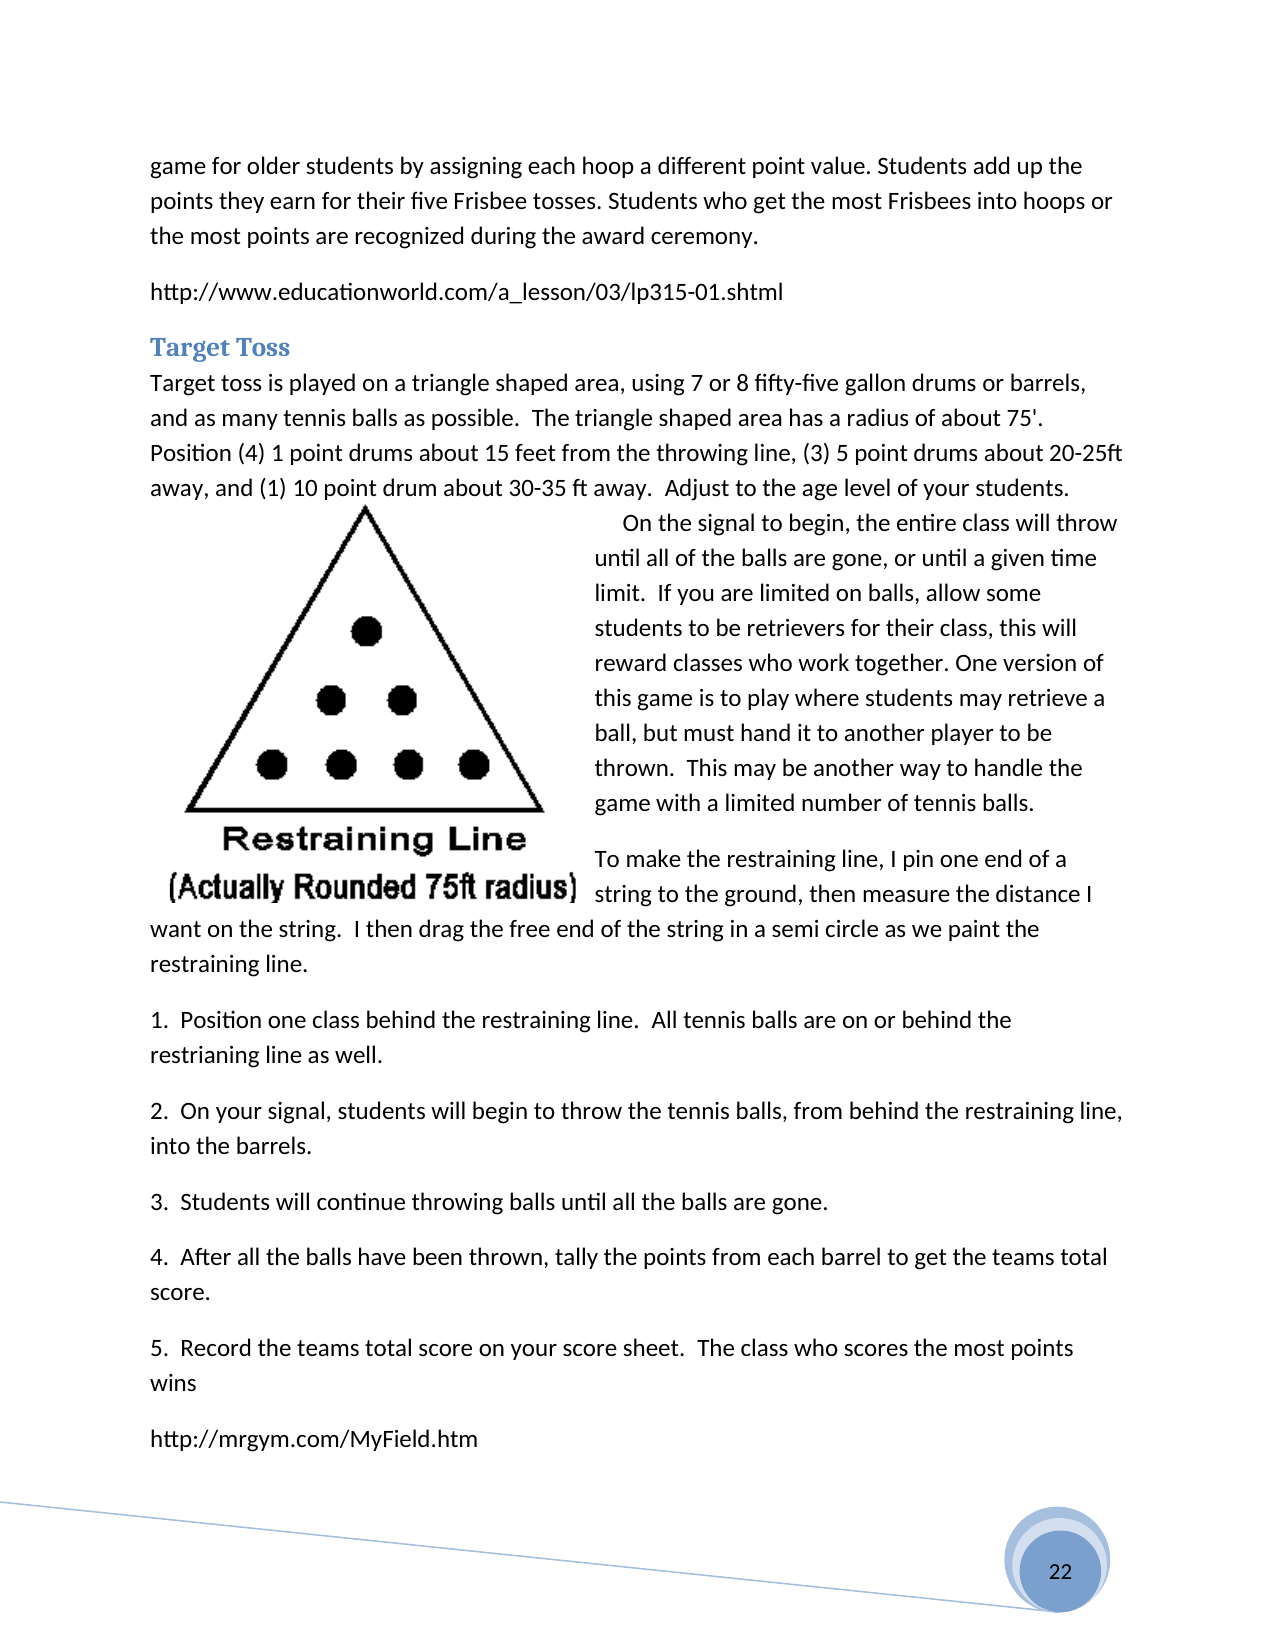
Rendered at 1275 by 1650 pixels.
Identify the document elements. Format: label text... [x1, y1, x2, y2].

text To make the restraining line, I pin one end of a string to the ground, then measure the distance I want on the string. I then drag the free end of the string in a semi circle as we paint the restraining line. [150, 843, 1125, 979]
text http://mrgym.com/MyField.htm [150, 1423, 1125, 1454]
text 3. Students will continue throwing balls until all the balls are gone. [150, 1186, 1125, 1216]
text 2. On your signal, students will begin to throw the tennis balls, from behind the restraining line, into the barrels. [150, 1095, 1125, 1160]
subtitle Target Toss [150, 332, 1125, 363]
text 4. After all the balls have been thrown, tally the points from each barrel to get the teams total score. [150, 1242, 1125, 1307]
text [150, 150, 1125, 251]
text 5. Record the teams total score on your score sheet. The class who scores the most points wins [150, 1332, 1125, 1398]
picture [169, 502, 576, 903]
text Target toss is played on a triangle shaped area, using 7 or 8 fifty-five gallon drums or barrels, and as many tennis balls as possible. The triangle shaped area has a radius of about 75'. Position (4) 1 point drums about 15 feet from the throwing line, (3) 5 point drums about 20-25ft away, and (1) 10 point drum about 30-35 ft away. Adjust to the age level of your students. On the signal to begin, the entire class will throw until all of the balls are gone, or until a given time limit. If you are limited on balls, allow some students to be retrievers for their class, this will reward classes who work together. One version of this game is to play where students may retrieve a ball, but must hand it to another player to be thrown. This may be another way to handle the game with a limited number of tennis balls. [150, 367, 1125, 818]
text http://www.educationworld.com/a_lesson/03/lp315-01.shtml [150, 276, 1125, 306]
text 1. Position one class behind the restraining line. All tennis balls are on or behind the restrianing line as well. [150, 1004, 1125, 1069]
